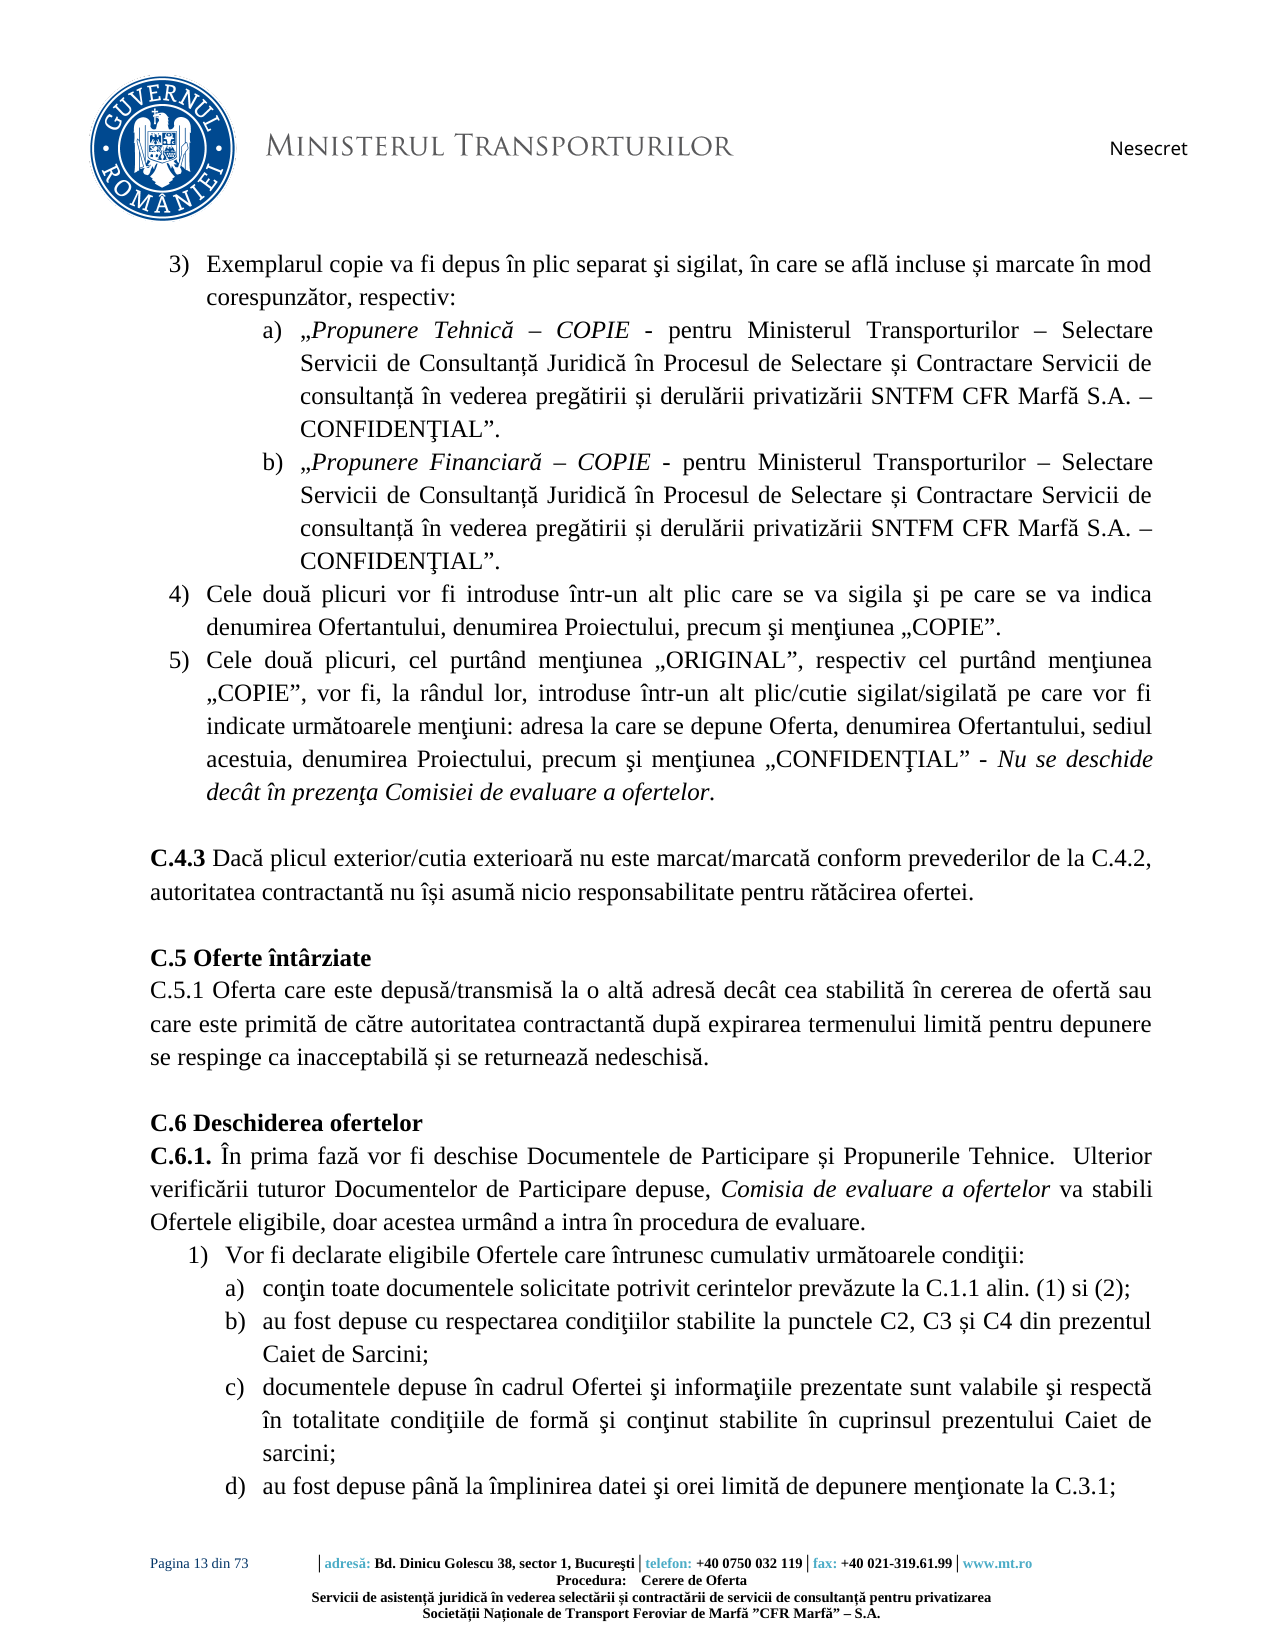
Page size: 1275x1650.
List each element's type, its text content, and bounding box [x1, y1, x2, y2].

list conţin toate documentele solicitate potrivit cerintelor prevăzute la C.1.1 alin. (1) si (2); [225, 1273, 1153, 1302]
list documentele depuse în cadrul Ofertei şi informaţiile prezentate sunt valabile şi respectă în totalitate condiţiile de formă şi conţinut stabilite în cuprinsul prezentului Caiet de sarcini; [225, 1372, 1153, 1467]
list au fost depuse până la împlinirea datei şi orei limită de depunere menţionate la C.3.1; [225, 1471, 1153, 1500]
list „Propunere Financiară – COPIE - pentru Ministerul Transporturilor – Selectare Servicii de Consultanță Juridică în Procesul de Selectare și Contractare Servicii de consultanță în vederea pregătirii și derulării privatizării SNTFM CFR Marfă S.A. – CONFIDENŢIAL”. [262, 447, 1153, 575]
text C.4.3 Dacă plicul exterior/cutia exterioară nu este marcat/marcată conform prevederilor de la C.4.2, autoritatea contractantă nu își asumă nicio responsabilitate pentru rătăcirea ofertei. [150, 843, 1153, 905]
list au fost depuse cu respectarea condiţiilor stabilite la punctele C2, C3 și C4 din prezentul Caiet de Sarcini; [225, 1306, 1153, 1368]
text C.5.1 Oferta care este depusă/transmisă la o altă adresă decât cea stabilită în cererea de ofertă sau care este primită de către autoritatea contractantă după expirarea termenului limită pentru depunere se respinge ca inacceptabilă și se returnează nedeschisă. [150, 976, 1153, 1070]
list „Propunere Tehnică – COPIE - pentru Ministerul Transporturilor – Selectare Servicii de Consultanță Juridică în Procesul de Selectare și Contractare Servicii de consultanță în vederea pregătirii și derulării privatizării SNTFM CFR Marfă S.A. – CONFIDENŢIAL”. [262, 315, 1153, 443]
text C.6.1. În prima fază vor fi deschise Documentele de Participare și Propunerile Tehnice. Ulterior verificării tuturor Documentelor de Participare depuse, Comisia de evaluare a ofertelor va stabili Ofertele eligibile, doar acestea urmând a intra în procedura de evaluare. [150, 1141, 1153, 1236]
picture [88, 75, 734, 222]
text C.6 Deschiderea ofertelor [150, 1108, 1153, 1136]
list Exemplarul copie va fi depus în plic separat şi sigilat, în care se află incluse și marcate în mod corespunzător, respectiv: [169, 249, 1153, 311]
list Vor fi declarate eligibile Ofertele care întrunesc cumulativ următoarele condiţii: [187, 1240, 1153, 1268]
list Cele două plicuri vor fi introduse într-un alt plic care se va sigila şi pe care se va indica denumirea Ofertantului, denumirea Proiectului, precum şi menţiunea „COPIE”. [169, 579, 1153, 641]
list Cele două plicuri, cel purtând menţiunea „ORIGINAL”, respectiv cel purtând menţiunea „COPIE”, vor fi, la rândul lor, introduse într-un alt plic/cutie sigilat/sigilată pe care vor fi indicate următoarele menţiuni: adresa la care se depune Oferta, denumirea Ofertantului, sediul acestuia, denumirea Proiectului, precum şi menţiunea „CONFIDENŢIAL” - Nu se deschide decât în prezenţa Comisiei de evaluare a ofertelor. [169, 645, 1153, 806]
text C.5 Oferte întârziate [150, 943, 1153, 971]
